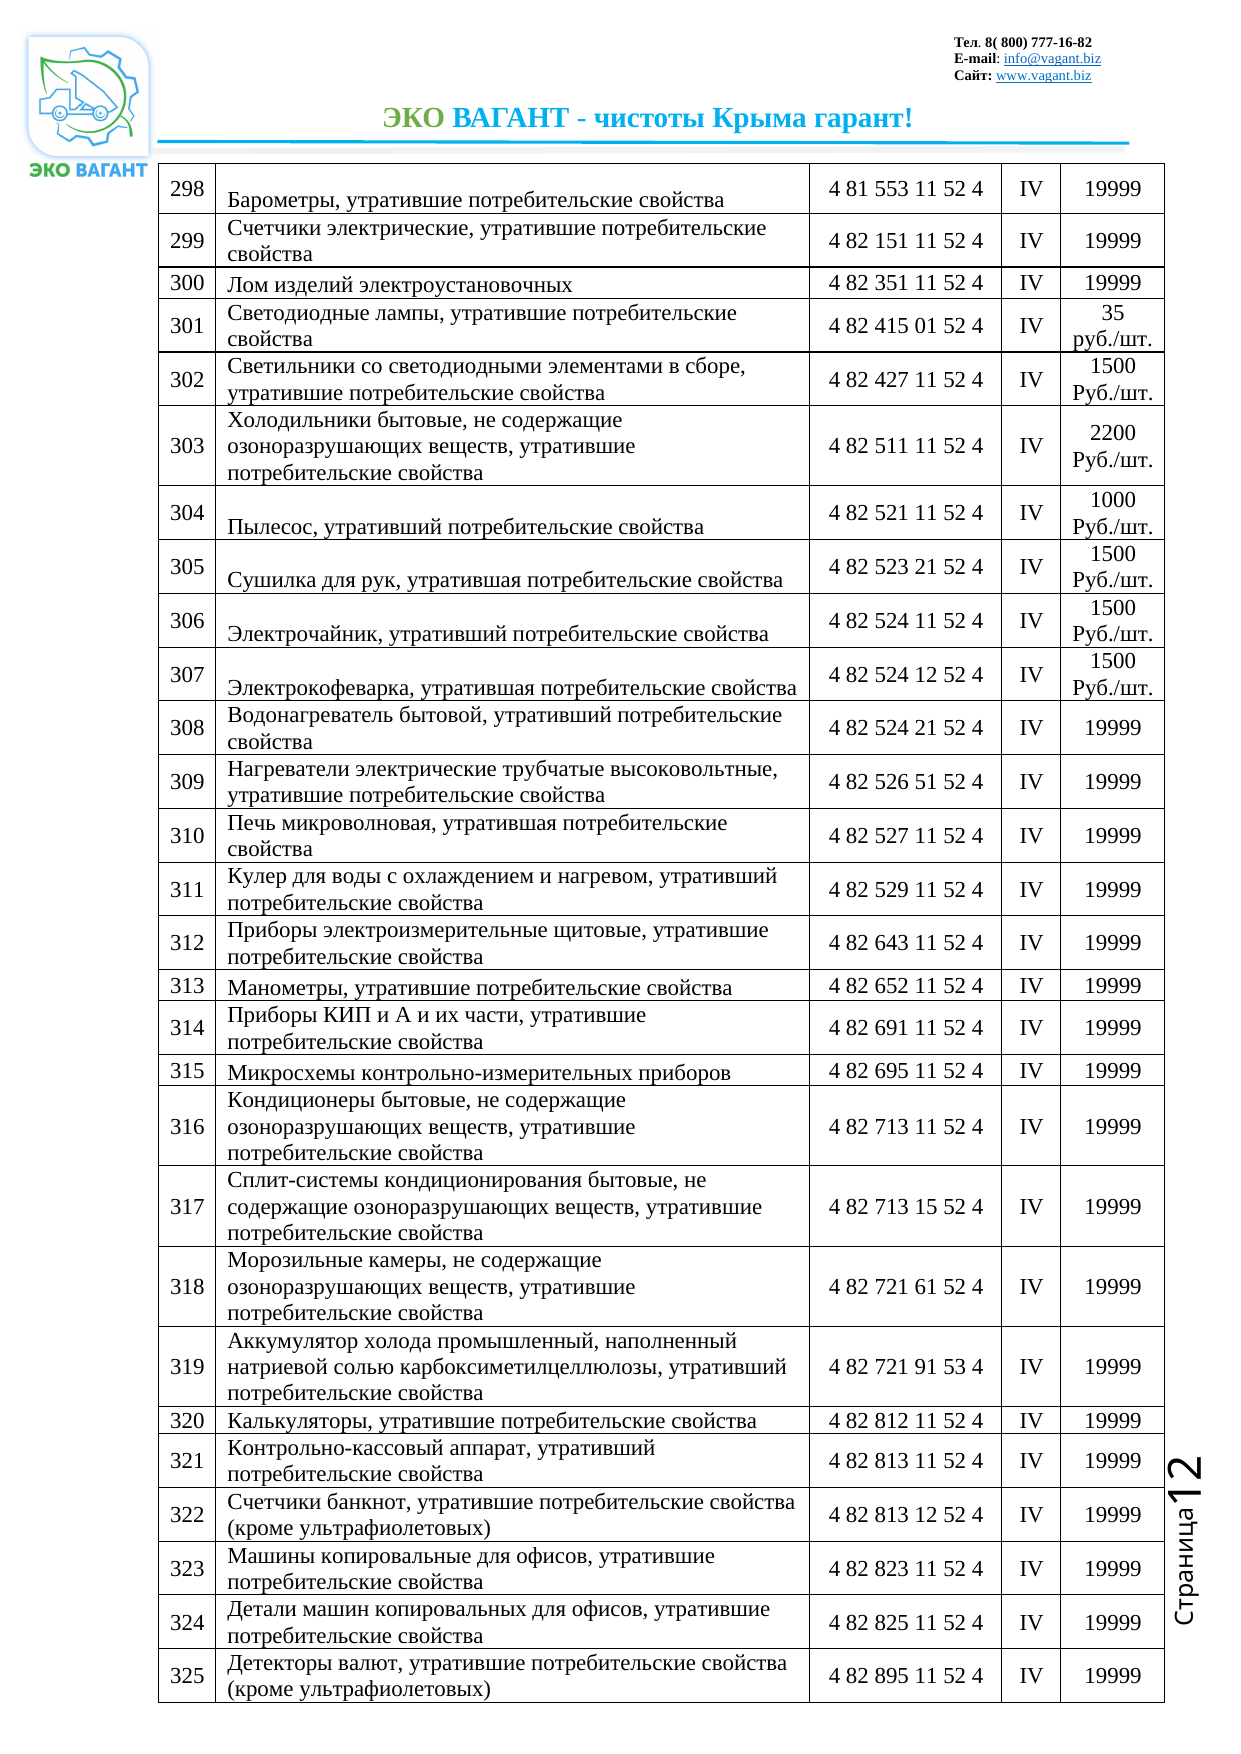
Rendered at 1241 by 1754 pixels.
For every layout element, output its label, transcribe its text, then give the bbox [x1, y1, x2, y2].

table_cell 4 82 151 11 52 4 [810, 214, 1001, 266]
table_cell 312 [159, 916, 215, 969]
table_cell 4 82 895 11 52 4 [810, 1649, 1001, 1702]
table_cell 19999 [1061, 1086, 1164, 1165]
table_cell Счетчики банкнот, утратившие потребительские свойства (кроме ультрафиолетовых) [216, 1488, 809, 1541]
table_cell 323 [159, 1542, 215, 1594]
table_cell 19999 [1061, 701, 1164, 754]
table_cell 299 [159, 214, 215, 266]
table_cell 313 [159, 970, 215, 1000]
table_cell 4 82 812 11 52 4 [810, 1407, 1001, 1433]
table_cell IV [1002, 594, 1060, 647]
table_cell IV [1002, 863, 1060, 915]
table_cell IV [1002, 1649, 1060, 1702]
table_cell 19999 [1061, 916, 1164, 969]
table_cell 4 82 524 11 52 4 [810, 594, 1001, 647]
table_cell 4 82 523 21 52 4 [810, 540, 1001, 593]
table_cell 315 [159, 1055, 215, 1085]
table_cell IV [1002, 1247, 1060, 1326]
table_cell Приборы электроизмерительные щитовые, утратившие потребительские свойства [216, 916, 809, 969]
table_cell Сплит-системы кондиционирования бытовые, не содержащие озоноразрушающих веществ, утратившие потребительские свойства [216, 1166, 809, 1246]
table_cell 2200 Руб./шт. [1061, 406, 1164, 485]
table_cell Машины копировальные для офисов, утратившие потребительские свойства [216, 1542, 809, 1594]
table_cell IV [1002, 648, 1060, 700]
table_cell Электрокофеварка, утратившая потребительские свойства [216, 648, 809, 700]
table_cell IV [1002, 406, 1060, 485]
table_cell Манометры, утратившие потребительские свойства [216, 970, 809, 1000]
table_cell IV [1002, 540, 1060, 593]
table_cell Приборы КИП и А и их части, утратившие потребительские свойства [216, 1001, 809, 1054]
table_cell IV [1002, 755, 1060, 808]
table_cell 1500 Руб./шт. [1061, 648, 1164, 700]
table_cell Нагреватели электрические трубчатые высоковольтные, утратившие потребительские свойства [216, 755, 809, 808]
table_cell 35 руб./шт. [1061, 299, 1164, 351]
table_cell 305 [159, 540, 215, 593]
table_cell 4 81 553 11 52 4 [810, 164, 1001, 213]
table_cell Печь микроволновая, утратившая потребительские свойства [216, 809, 809, 862]
table_cell IV [1002, 486, 1060, 539]
table_cell 309 [159, 755, 215, 808]
table_cell IV [1002, 1407, 1060, 1433]
table_cell IV [1002, 1166, 1060, 1246]
table_cell 306 [159, 594, 215, 647]
table_cell 4 82 825 11 52 4 [810, 1595, 1001, 1648]
table_cell 308 [159, 701, 215, 754]
table_cell Морозильные камеры, не содержащие озоноразрушающих веществ, утратившие потребительские свойства [216, 1247, 809, 1326]
table_cell IV [1002, 299, 1060, 351]
table_cell IV [1002, 701, 1060, 754]
table_cell Кулер для воды с охлаждением и нагревом, утративший потребительские свойства [216, 863, 809, 915]
picture [19, 28, 161, 177]
table_cell 4 82 427 11 52 4 [810, 353, 1001, 405]
table_cell IV [1002, 1542, 1060, 1594]
table_cell Кондиционеры бытовые, не содержащие озоноразрушающих веществ, утратившие потребительские свойства [216, 1086, 809, 1165]
table_cell 4 82 415 01 52 4 [810, 299, 1001, 351]
table_cell Сушилка для рук, утратившая потребительские свойства [216, 540, 809, 593]
table_cell 319 [159, 1327, 215, 1406]
table_cell IV [1002, 1055, 1060, 1085]
table_cell 4 82 713 15 52 4 [810, 1166, 1001, 1246]
table_cell 19999 [1061, 755, 1164, 808]
table_cell 19999 [1061, 1001, 1164, 1054]
table_cell 19999 [1061, 1434, 1164, 1487]
table_cell 19999 [1061, 1595, 1164, 1648]
table_cell 316 [159, 1086, 215, 1165]
table_cell 19999 [1061, 1247, 1164, 1326]
table_cell 4 82 721 91 53 4 [810, 1327, 1001, 1406]
table_cell 4 82 652 11 52 4 [810, 970, 1001, 1000]
table_cell 307 [159, 648, 215, 700]
table_cell 324 [159, 1595, 215, 1648]
table_cell IV [1002, 164, 1060, 213]
table_cell 4 82 526 51 52 4 [810, 755, 1001, 808]
table_cell 300 [159, 268, 215, 298]
table_cell Детали машин копировальных для офисов, утратившие потребительские свойства [216, 1595, 809, 1648]
table_cell 4 82 695 11 52 4 [810, 1055, 1001, 1085]
table_cell 301 [159, 299, 215, 351]
table_cell Барометры, утратившие потребительские свойства [216, 164, 809, 213]
table_cell 4 82 527 11 52 4 [810, 809, 1001, 862]
table_cell Водонагреватель бытовой, утративший потребительские свойства [216, 701, 809, 754]
table_cell IV [1002, 1086, 1060, 1165]
table_cell 19999 [1061, 863, 1164, 915]
table_cell 19999 [1061, 1055, 1164, 1085]
table_cell 4 82 511 11 52 4 [810, 406, 1001, 485]
table_cell 310 [159, 809, 215, 862]
table_cell 302 [159, 353, 215, 405]
table_cell 311 [159, 863, 215, 915]
table_cell 19999 [1061, 164, 1164, 213]
table_cell 318 [159, 1247, 215, 1326]
table_cell Электрочайник, утративший потребительские свойства [216, 594, 809, 647]
table_cell 19999 [1061, 1542, 1164, 1594]
table_cell Микросхемы контрольно-измерительных приборов [216, 1055, 809, 1085]
table_cell Светильники со светодиодными элементами в сборе, утратившие потребительские свойства [216, 353, 809, 405]
table_cell IV [1002, 916, 1060, 969]
table_cell IV [1002, 1327, 1060, 1406]
table_cell IV [1002, 353, 1060, 405]
table_cell 19999 [1061, 970, 1164, 1000]
table_cell 1500 Руб./шт. [1061, 353, 1164, 405]
table_cell IV [1002, 268, 1060, 298]
table_cell Холодильники бытовые, не содержащие озоноразрушающих веществ, утратившие потребительские свойства [216, 406, 809, 485]
table_cell Детекторы валют, утратившие потребительские свойства (кроме ультрафиолетовых) [216, 1649, 809, 1702]
table_cell 4 82 351 11 52 4 [810, 268, 1001, 298]
table_cell 4 82 813 12 52 4 [810, 1488, 1001, 1541]
table_cell IV [1002, 1595, 1060, 1648]
table_cell 4 82 713 11 52 4 [810, 1086, 1001, 1165]
table_cell 298 [159, 164, 215, 213]
table_cell 320 [159, 1407, 215, 1433]
table_cell Калькуляторы, утратившие потребительские свойства [216, 1407, 809, 1433]
table_cell IV [1002, 1488, 1060, 1541]
table_cell 4 82 823 11 52 4 [810, 1542, 1001, 1594]
table_cell Контрольно-кассовый аппарат, утративший потребительские свойства [216, 1434, 809, 1487]
table_cell 317 [159, 1166, 215, 1246]
table_cell Пылесос, утративший потребительские свойства [216, 486, 809, 539]
table_cell Светодиодные лампы, утратившие потребительские свойства [216, 299, 809, 351]
table_cell 4 82 721 61 52 4 [810, 1247, 1001, 1326]
table_cell 4 82 524 21 52 4 [810, 701, 1001, 754]
table_cell 19999 [1061, 214, 1164, 266]
table_cell 321 [159, 1434, 215, 1487]
table_cell 1500 Руб./шт. [1061, 594, 1164, 647]
table_cell Счетчики электрические, утратившие потребительские свойства [216, 214, 809, 266]
table_cell Аккумулятор холода промышленный, наполненный натриевой солью карбоксиметилцеллюлозы, утративший потребительские свойства [216, 1327, 809, 1406]
table_cell 19999 [1061, 1649, 1164, 1702]
table_cell IV [1002, 1001, 1060, 1054]
table_cell 19999 [1061, 1327, 1164, 1406]
table_cell 4 82 691 11 52 4 [810, 1001, 1001, 1054]
table_cell 19999 [1061, 268, 1164, 298]
table_cell 322 [159, 1488, 215, 1541]
table_cell 1500 Руб./шт. [1061, 540, 1164, 593]
table_cell 19999 [1061, 809, 1164, 862]
table_cell IV [1002, 970, 1060, 1000]
table_cell Лом изделий электроустановочных [216, 268, 809, 298]
table_cell IV [1002, 809, 1060, 862]
table_cell 4 82 524 12 52 4 [810, 648, 1001, 700]
table_cell 304 [159, 486, 215, 539]
table_cell 4 82 529 11 52 4 [810, 863, 1001, 915]
table_cell 19999 [1061, 1488, 1164, 1541]
table_cell 1000 Руб./шт. [1061, 486, 1164, 539]
table_cell IV [1002, 214, 1060, 266]
table_cell 4 82 813 11 52 4 [810, 1434, 1001, 1487]
table_cell 4 82 521 11 52 4 [810, 486, 1001, 539]
table_cell 325 [159, 1649, 215, 1702]
table_cell IV [1002, 1434, 1060, 1487]
table_cell 19999 [1061, 1407, 1164, 1433]
table_cell 19999 [1061, 1166, 1164, 1246]
table_cell 4 82 643 11 52 4 [810, 916, 1001, 969]
table_cell 303 [159, 406, 215, 485]
table_cell 314 [159, 1001, 215, 1054]
